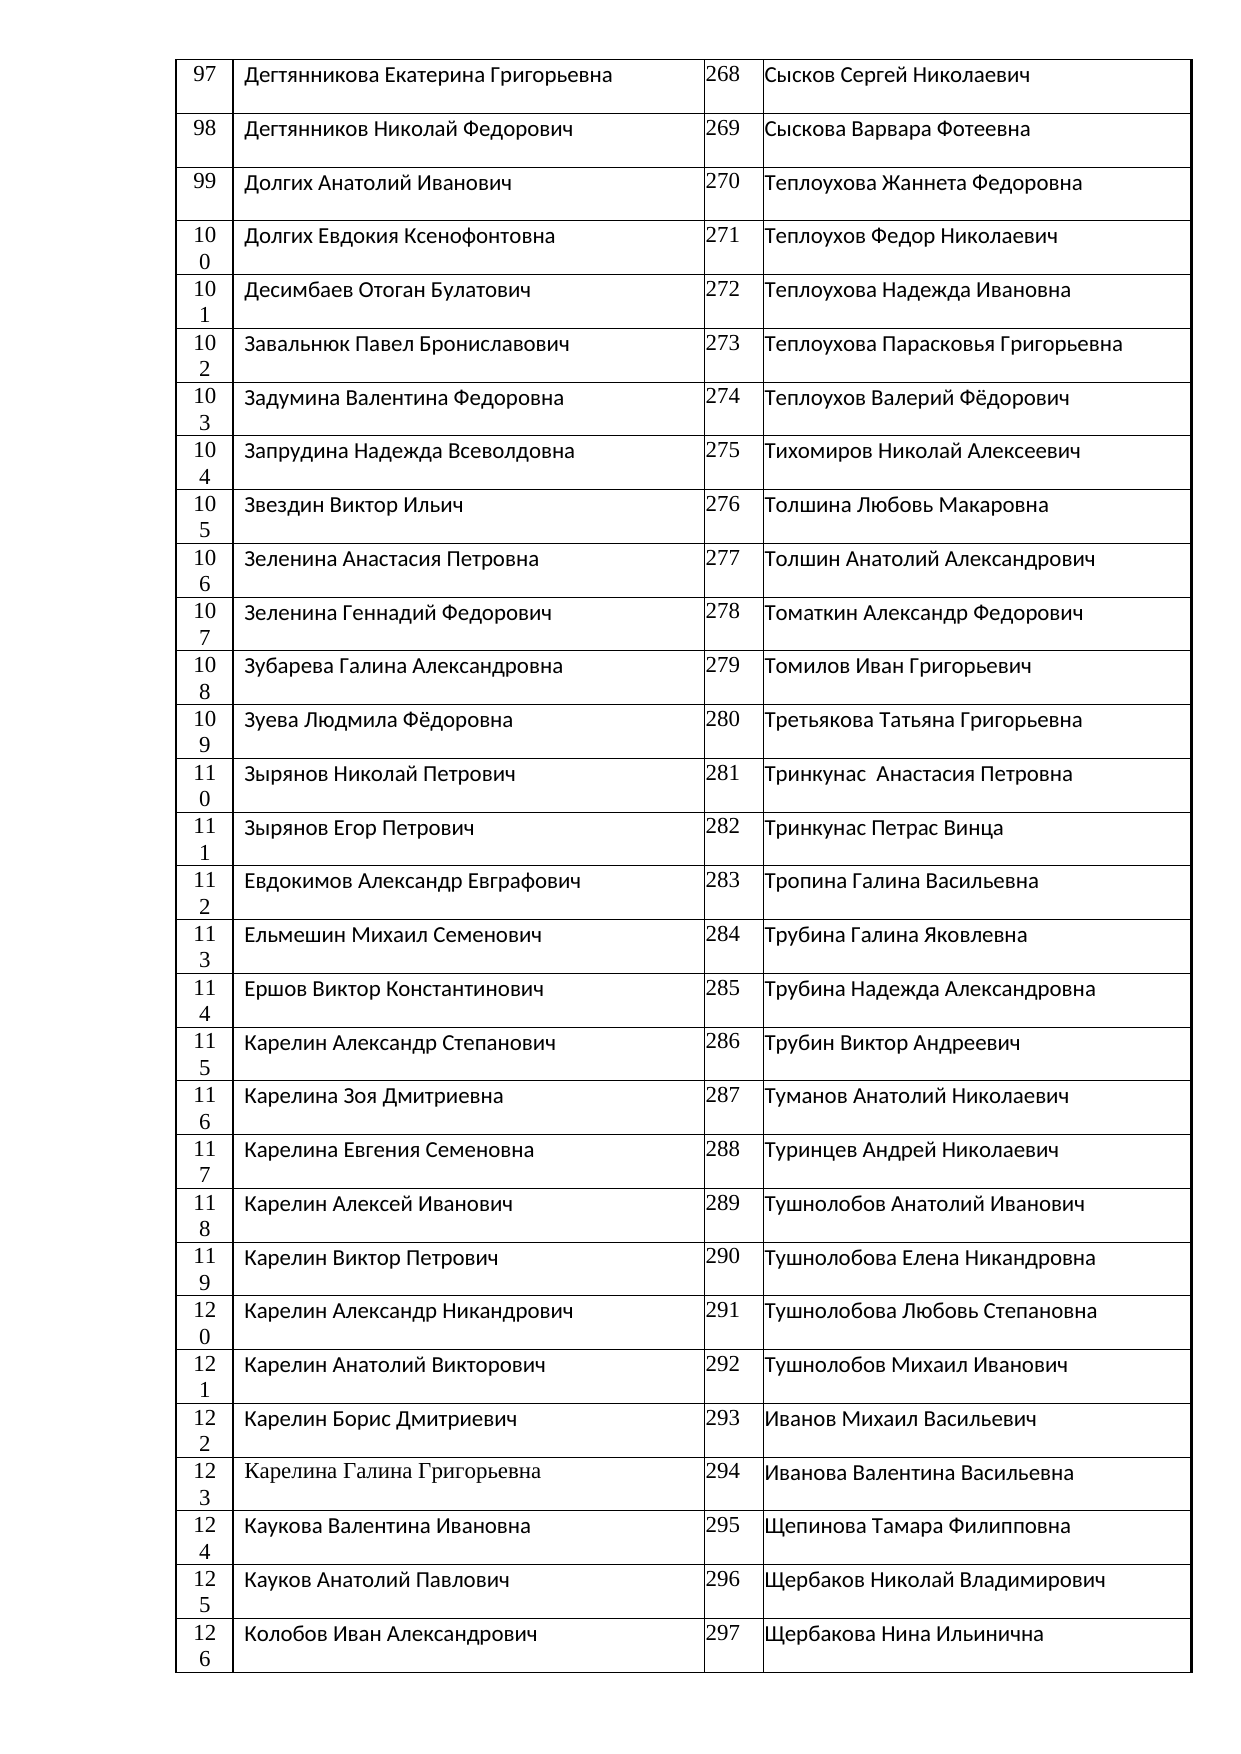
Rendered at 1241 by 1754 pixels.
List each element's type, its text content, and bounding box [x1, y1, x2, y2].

table_cell 280 [705, 705, 763, 758]
table_cell 287 [705, 1081, 763, 1134]
table_cell Щербаков Николай Владимирович [764, 1565, 1190, 1618]
table_cell 99 [177, 168, 232, 220]
table_cell Иванова Валентина Васильевна [764, 1458, 1190, 1510]
table_cell Каукова Валентина Ивановна [234, 1511, 704, 1564]
table_cell 126 [177, 1619, 232, 1672]
table_cell 269 [705, 114, 763, 167]
table_cell 112 [177, 866, 232, 919]
table_cell Карелин Анатолий Викторович [234, 1350, 704, 1403]
table_cell 279 [705, 651, 763, 704]
table_cell 297 [705, 1619, 763, 1672]
table_cell 294 [705, 1458, 763, 1510]
table_cell 121 [177, 1350, 232, 1403]
table_cell 277 [705, 544, 763, 597]
table_cell 108 [177, 651, 232, 704]
table_cell Тушнолобов Анатолий Иванович [764, 1189, 1190, 1242]
table_cell Теплоухова Парасковья Григорьевна [764, 329, 1190, 382]
table_cell 101 [177, 275, 232, 328]
table_cell Карелина Евгения Семеновна [234, 1135, 704, 1188]
table_cell 273 [705, 329, 763, 382]
table_cell Зеленина Анастасия Петровна [234, 544, 704, 597]
table_cell 278 [705, 598, 763, 650]
table_cell 118 [177, 1189, 232, 1242]
table_cell 103 [177, 383, 232, 435]
table_cell 117 [177, 1135, 232, 1188]
table_cell Колобов Иван Александрович [234, 1619, 704, 1672]
table_cell 119 [177, 1243, 232, 1295]
table_cell 122 [177, 1404, 232, 1457]
table_cell 116 [177, 1081, 232, 1134]
table_cell 282 [705, 813, 763, 865]
table_cell Сыскова Варвара Фотеевна [764, 114, 1190, 167]
table_cell Завальнюк Павел Брониславович [234, 329, 704, 382]
table_cell 102 [177, 329, 232, 382]
table_cell 113 [177, 920, 232, 973]
table_cell 110 [177, 759, 232, 812]
table_cell 270 [705, 168, 763, 220]
table_cell 125 [177, 1565, 232, 1618]
table_cell 290 [705, 1243, 763, 1295]
table_cell 289 [705, 1189, 763, 1242]
table_cell 120 [177, 1296, 232, 1349]
table_cell 123 [177, 1458, 232, 1510]
table_cell Карелин Борис Дмитриевич [234, 1404, 704, 1457]
table_cell Карелин Виктор Петрович [234, 1243, 704, 1295]
table_cell 97 [177, 60, 232, 113]
table_cell Зубарева Галина Александровна [234, 651, 704, 704]
table_cell Долгих Анатолий Иванович [234, 168, 704, 220]
table_cell 268 [705, 60, 763, 113]
table_cell Десимбаев Отоган Булатович [234, 275, 704, 328]
table_cell 114 [177, 974, 232, 1027]
table_cell Сысков Сергей Николаевич [764, 60, 1190, 113]
table_cell Щербакова Нина Ильинична [764, 1619, 1190, 1672]
table_cell Теплоухов Валерий Фёдорович [764, 383, 1190, 435]
table_cell Томилов Иван Григорьевич [764, 651, 1190, 704]
table_cell Зырянов Егор Петрович [234, 813, 704, 865]
table_cell Зуева Людмила Фёдоровна [234, 705, 704, 758]
table_cell 274 [705, 383, 763, 435]
table_cell 291 [705, 1296, 763, 1349]
table_cell Евдокимов Александр Евграфович [234, 866, 704, 919]
table_cell Трубин Виктор Андреевич [764, 1028, 1190, 1080]
table_cell 285 [705, 974, 763, 1027]
table_cell Зеленина Геннадий Федорович [234, 598, 704, 650]
table_cell 275 [705, 436, 763, 489]
table_cell Ершов Виктор Константинович [234, 974, 704, 1027]
table_cell 284 [705, 920, 763, 973]
table_cell 293 [705, 1404, 763, 1457]
table_cell 98 [177, 114, 232, 167]
table_cell Трубина Надежда Александровна [764, 974, 1190, 1027]
table_cell 106 [177, 544, 232, 597]
table_cell Третьякова Татьяна Григорьевна [764, 705, 1190, 758]
table_cell Туманов Анатолий Николаевич [764, 1081, 1190, 1134]
table_cell 276 [705, 490, 763, 543]
table_cell Тринкунас Петрас Винца [764, 813, 1190, 865]
table_cell 115 [177, 1028, 232, 1080]
table_cell Томаткин Александр Федорович [764, 598, 1190, 650]
table_cell Тропина Галина Васильевна [764, 866, 1190, 919]
table_cell 272 [705, 275, 763, 328]
table_cell Карелина Галина Григорьевна [234, 1458, 704, 1510]
table_cell 295 [705, 1511, 763, 1564]
table_cell 104 [177, 436, 232, 489]
table_cell Зырянов Николай Петрович [234, 759, 704, 812]
table_cell Трубина Галина Яковлевна [764, 920, 1190, 973]
table_cell Карелина Зоя Дмитриевна [234, 1081, 704, 1134]
table_cell 109 [177, 705, 232, 758]
table_cell 288 [705, 1135, 763, 1188]
table_cell Карелин Александр Степанович [234, 1028, 704, 1080]
table_cell 111 [177, 813, 232, 865]
table_cell Карелин Алексей Иванович [234, 1189, 704, 1242]
table_cell Теплоухов Федор Николаевич [764, 221, 1190, 274]
table_cell Теплоухова Жаннета Федоровна [764, 168, 1190, 220]
table_cell 105 [177, 490, 232, 543]
table_cell Тушнолобова Елена Никандровна [764, 1243, 1190, 1295]
table_cell Тушнолобов Михаил Иванович [764, 1350, 1190, 1403]
table_cell Тихомиров Николай Алексеевич [764, 436, 1190, 489]
table_cell Толшин Анатолий Александрович [764, 544, 1190, 597]
table_cell 281 [705, 759, 763, 812]
table_cell Долгих Евдокия Ксенофонтовна [234, 221, 704, 274]
table_cell Звездин Виктор Ильич [234, 490, 704, 543]
table_cell 271 [705, 221, 763, 274]
table_cell Толшина Любовь Макаровна [764, 490, 1190, 543]
table_cell Щепинова Тамара Филипповна [764, 1511, 1190, 1564]
table_cell Тушнолобова Любовь Степановна [764, 1296, 1190, 1349]
table_cell 107 [177, 598, 232, 650]
table_cell Кауков Анатолий Павлович [234, 1565, 704, 1618]
table_cell 100 [177, 221, 232, 274]
table_cell Ельмешин Михаил Семенович [234, 920, 704, 973]
table_cell Дегтянникова Екатерина Григорьевна [234, 60, 704, 113]
table_cell Иванов Михаил Васильевич [764, 1404, 1190, 1457]
table_cell Дегтянников Николай Федорович [234, 114, 704, 167]
table_cell Теплоухова Надежда Ивановна [764, 275, 1190, 328]
table_cell 124 [177, 1511, 232, 1564]
table_cell 296 [705, 1565, 763, 1618]
table_cell Карелин Александр Никандрович [234, 1296, 704, 1349]
table_cell Туринцев Андрей Николаевич [764, 1135, 1190, 1188]
table_cell Запрудина Надежда Всеволдовна [234, 436, 704, 489]
table_cell 286 [705, 1028, 763, 1080]
table_cell Задумина Валентина Федоровна [234, 383, 704, 435]
table_cell Тринкунас Анастасия Петровна [764, 759, 1190, 812]
table_cell 292 [705, 1350, 763, 1403]
table_cell 283 [705, 866, 763, 919]
